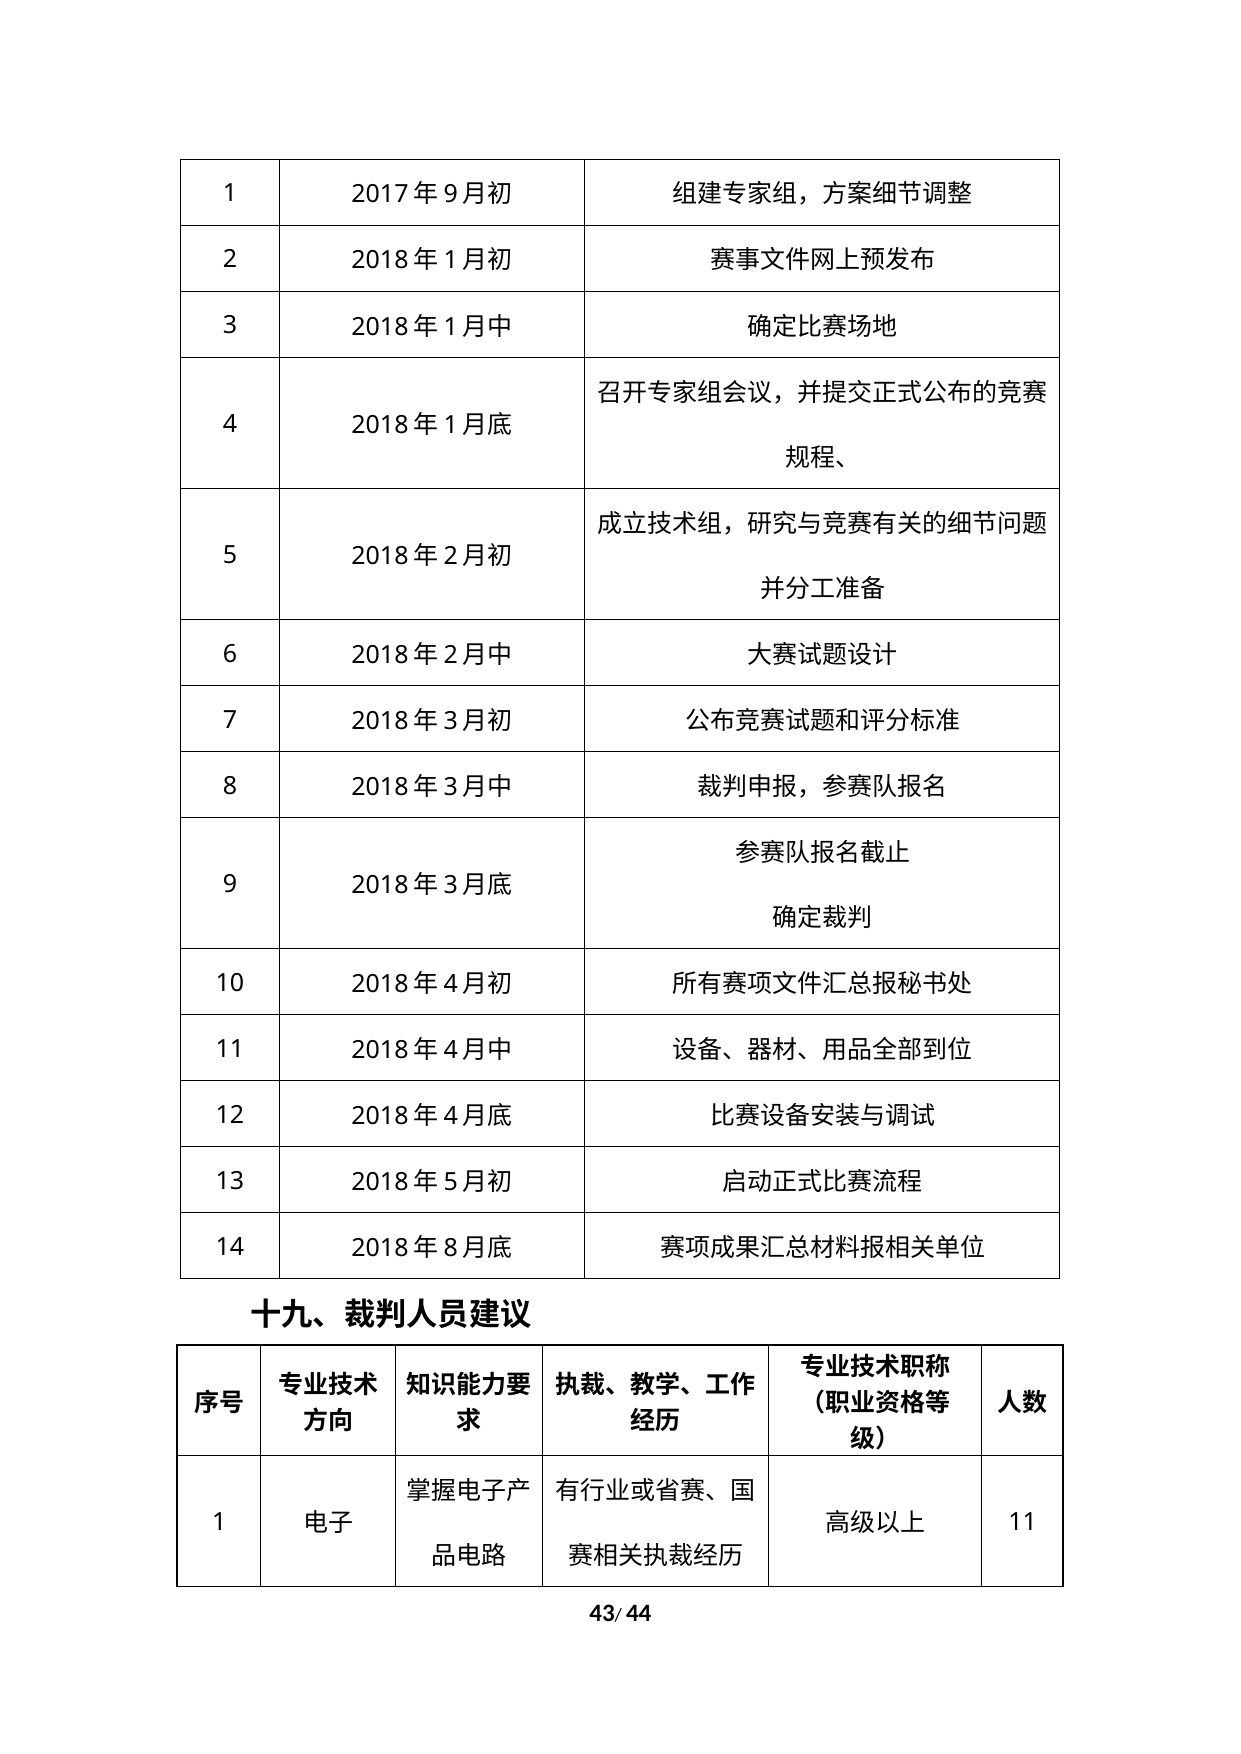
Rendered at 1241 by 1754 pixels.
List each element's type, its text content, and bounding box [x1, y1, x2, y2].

table_cell 11 [982, 1456, 1062, 1586]
table_cell 9 [181, 818, 279, 948]
table_cell 14 [181, 1213, 279, 1278]
table_cell 1 [178, 1456, 260, 1586]
table_cell 2017年9月初 [280, 160, 584, 224]
table_cell 成立技术组，研究与竞赛有关的细节问题并分工准备 [585, 489, 1059, 619]
table_cell 6 [181, 620, 279, 685]
table_cell 13 [181, 1147, 279, 1212]
table_cell 4 [181, 358, 279, 488]
table_cell 赛事文件网上预发布 [585, 226, 1059, 291]
table_cell 所有赛项文件汇总报秘书处 [585, 949, 1059, 1014]
table_cell 1 [181, 160, 279, 224]
table_cell 2018年1月底 [280, 358, 584, 488]
table_cell 裁判申报，参赛队报名 [585, 752, 1059, 817]
table_cell 5 [181, 489, 279, 619]
table_cell 2018年3月底 [280, 818, 584, 948]
table_cell 2018年4月中 [280, 1015, 584, 1080]
table_cell 11 [181, 1015, 279, 1080]
table_cell 2018年2月中 [280, 620, 584, 685]
table_cell 2018年5月初 [280, 1147, 584, 1212]
table_cell 2 [181, 226, 279, 291]
table_cell 掌握电子产品电路 [396, 1456, 542, 1586]
table_cell 参赛队报名截止 确定裁判 [585, 818, 1059, 948]
table_cell 大赛试题设计 [585, 620, 1059, 685]
table_cell 2018年4月底 [280, 1081, 584, 1146]
table_cell 12 [181, 1081, 279, 1146]
table_cell 启动正式比赛流程 [585, 1147, 1059, 1212]
table_cell 公布竞赛试题和评分标准 [585, 686, 1059, 751]
table_cell 7 [181, 686, 279, 751]
table_cell 召开专家组会议，并提交正式公布的竞赛规程、 [585, 358, 1059, 488]
table_cell 组建专家组，方案细节调整 [585, 160, 1059, 224]
table_header 知识能力要求 [396, 1346, 542, 1455]
table_cell 比赛设备安装与调试 [585, 1081, 1059, 1146]
title 十九、裁判人员建议 [187, 1279, 1053, 1344]
table_cell 高级以上 [769, 1456, 981, 1586]
table_header 执裁、教学、工作经历 [543, 1346, 768, 1455]
table_cell 2018年3月中 [280, 752, 584, 817]
table_header 人数 [982, 1346, 1062, 1455]
table_cell 2018年2月初 [280, 489, 584, 619]
table_header 序号 [178, 1346, 260, 1455]
table_cell 确定比赛场地 [585, 292, 1059, 357]
table_cell 有行业或省赛、国赛相关执裁经历 [543, 1456, 768, 1586]
table_cell 电子 [261, 1456, 395, 1586]
table_cell 2018年8月底 [280, 1213, 584, 1278]
table_header 专业技术职称 （职业资格等级） [769, 1346, 981, 1455]
table_cell 10 [181, 949, 279, 1014]
table_cell 8 [181, 752, 279, 817]
table_cell 2018年1月中 [280, 292, 584, 357]
table_cell 2018年3月初 [280, 686, 584, 751]
table_cell 赛项成果汇总材料报相关单位 [585, 1213, 1059, 1278]
table_cell 2018年1月初 [280, 226, 584, 291]
table_cell 设备、器材、用品全部到位 [585, 1015, 1059, 1080]
table_cell 2018年4月初 [280, 949, 584, 1014]
table_header 专业技术方向 [261, 1346, 395, 1455]
table_cell 3 [181, 292, 279, 357]
